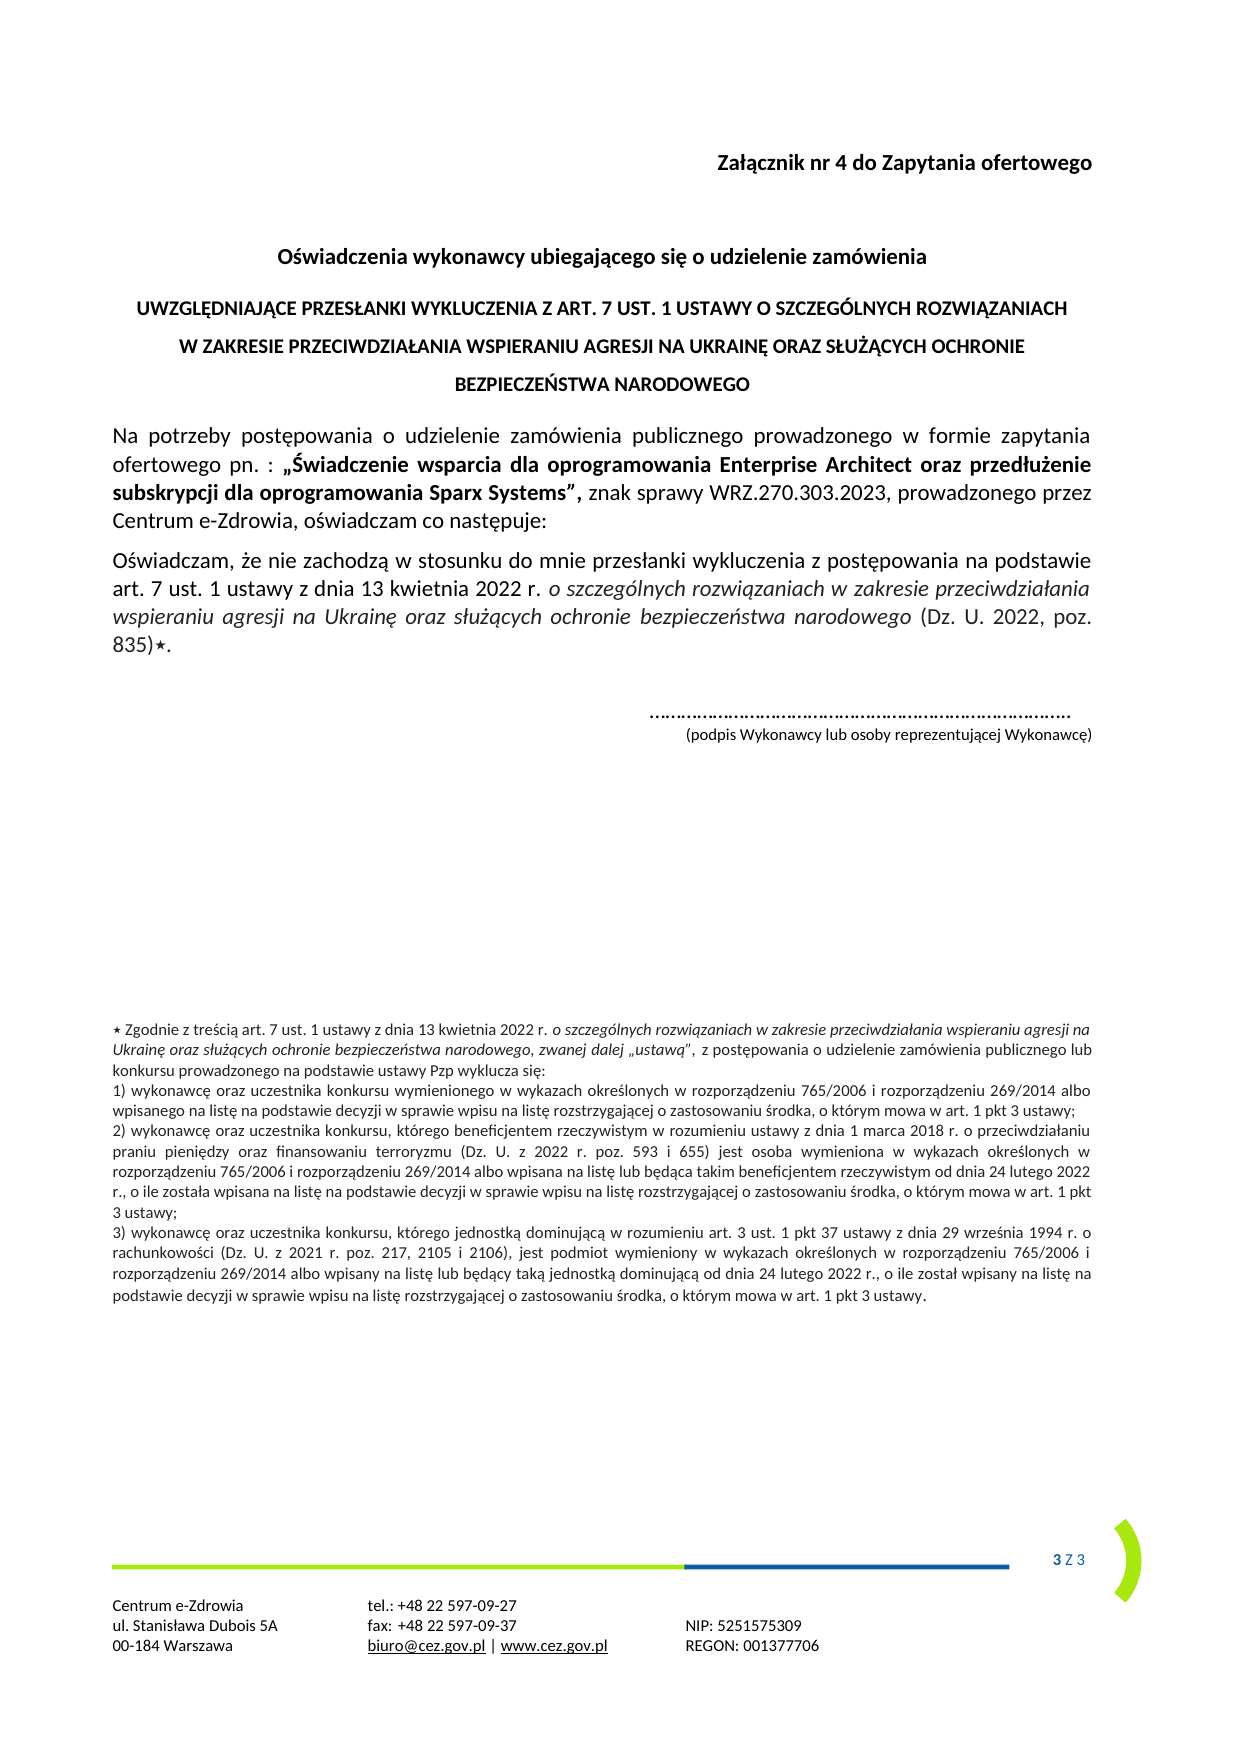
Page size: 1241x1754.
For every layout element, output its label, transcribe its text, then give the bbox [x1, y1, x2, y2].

text W ZAKRESIE PRZECIWDZIAŁANIA WSPIERANIU AGRESJI NA UKRAINĘ ORAZ SŁUŻĄCYCH OCHRONIE [112, 333, 1092, 359]
subtitle Oświadczenia wykonawcy ubiegającego się o udzielenie zamówienia [112, 242, 1092, 270]
text Oświadczam, że nie zachodzą w stosunku do mnie przesłanki wykluczenia z postępowania na podstawie art. 7 ust. 1 ustawy z dnia 13 kwietnia 2022 r. o szczególnych rozwiązaniach w zakresie przeciwdziałania wspieraniu agresji na Ukrainę oraz służących ochronie bezpieczeństwa narodowego (Dz. U. 2022, poz. 835)٭. [112, 546, 1092, 658]
text 1) wykonawcę oraz uczestnika konkursu wymienionego w wykazach określonych w rozporządzeniu 765/2006 i rozporządzeniu 269/2014 albo wpisanego na listę na podstawie decyzji w sprawie wpisu na listę rozstrzygającej o zastosowaniu środka, o którym mowa w art. 1 pkt 3 ustawy; [112, 1080, 1092, 1121]
text BEZPIECZEŃSTWA NARODOWEGO [112, 371, 1092, 397]
text ٭ Zgodnie z treścią art. 7 ust. 1 ustawy z dnia 13 kwietnia 2022 r. o szczególnych rozwiązaniach w zakresie przeciwdziałania wspieraniu agresji na Ukrainę oraz służących ochronie bezpieczeństwa narodowego, zwanej dalej „ustawą”, z postępowania o udzielenie zamówienia publicznego lub konkursu prowadzonego na podstawie ustawy Pzp wyklucza się: [112, 1019, 1092, 1080]
text 2) wykonawcę oraz uczestnika konkursu, którego beneficjentem rzeczywistym w rozumieniu ustawy z dnia 1 marca 2018 r. o przeciwdziałaniu praniu pieniędzy oraz finansowaniu terroryzmu (Dz. U. z 2022 r. poz. 593 i 655) jest osoba wymieniona w wykazach określonych w rozporządzeniu 765/2006 i rozporządzeniu 269/2014 albo wpisana na listę lub będąca takim beneficjentem rzeczywistym od dnia 24 lutego 2022 r., o ile została wpisana na listę na podstawie decyzji w sprawie wpisu na listę rozstrzygającej o zastosowaniu środka, o którym mowa w art. 1 pkt 3 ustawy; [112, 1121, 1092, 1222]
text Załącznik nr 4 do Zapytania ofertowego [112, 148, 1092, 176]
text 3) wykonawcę oraz uczestnika konkursu, którego jednostką dominującą w rozumieniu art. 3 ust. 1 pkt 37 ustawy z dnia 29 września 1994 r. o rachunkowości (Dz. U. z 2021 r. poz. 217, 2105 i 2106), jest podmiot wymieniony w wykazach określonych w rozporządzeniu 765/2006 i rozporządzeniu 269/2014 albo wpisany na listę lub będący taką jednostką dominującą od dnia 24 lutego 2022 r., o ile został wpisany na listę na podstawie decyzji w sprawie wpisu na listę rozstrzygającej o zastosowaniu środka, o którym mowa w art. 1 pkt 3 ustawy. [112, 1222, 1092, 1306]
text (podpis Wykonawcy lub osoby reprezentującej Wykonawcę) [112, 724, 1092, 744]
text UWZGLĘDNIAJĄCE PRZESŁANKI WYKLUCZENIA Z ART. 7 UST. 1 USTAWY O SZCZEGÓLNYCH ROZWIĄZANIACH [112, 295, 1092, 321]
text Na potrzeby postępowania o udzielenie zamówienia publicznego prowadzonego w formie zapytania ofertowego pn. : „Świadczenie wsparcia dla oprogramowania Enterprise Architect oraz przedłużenie subskrypcji dla oprogramowania Sparx Systems”, znak sprawy WRZ.270.303.2023, prowadzonego przez Centrum e-Zdrowia, oświadczam co następuje: [112, 422, 1092, 534]
text …………………………………………………………………….. [629, 696, 1092, 724]
